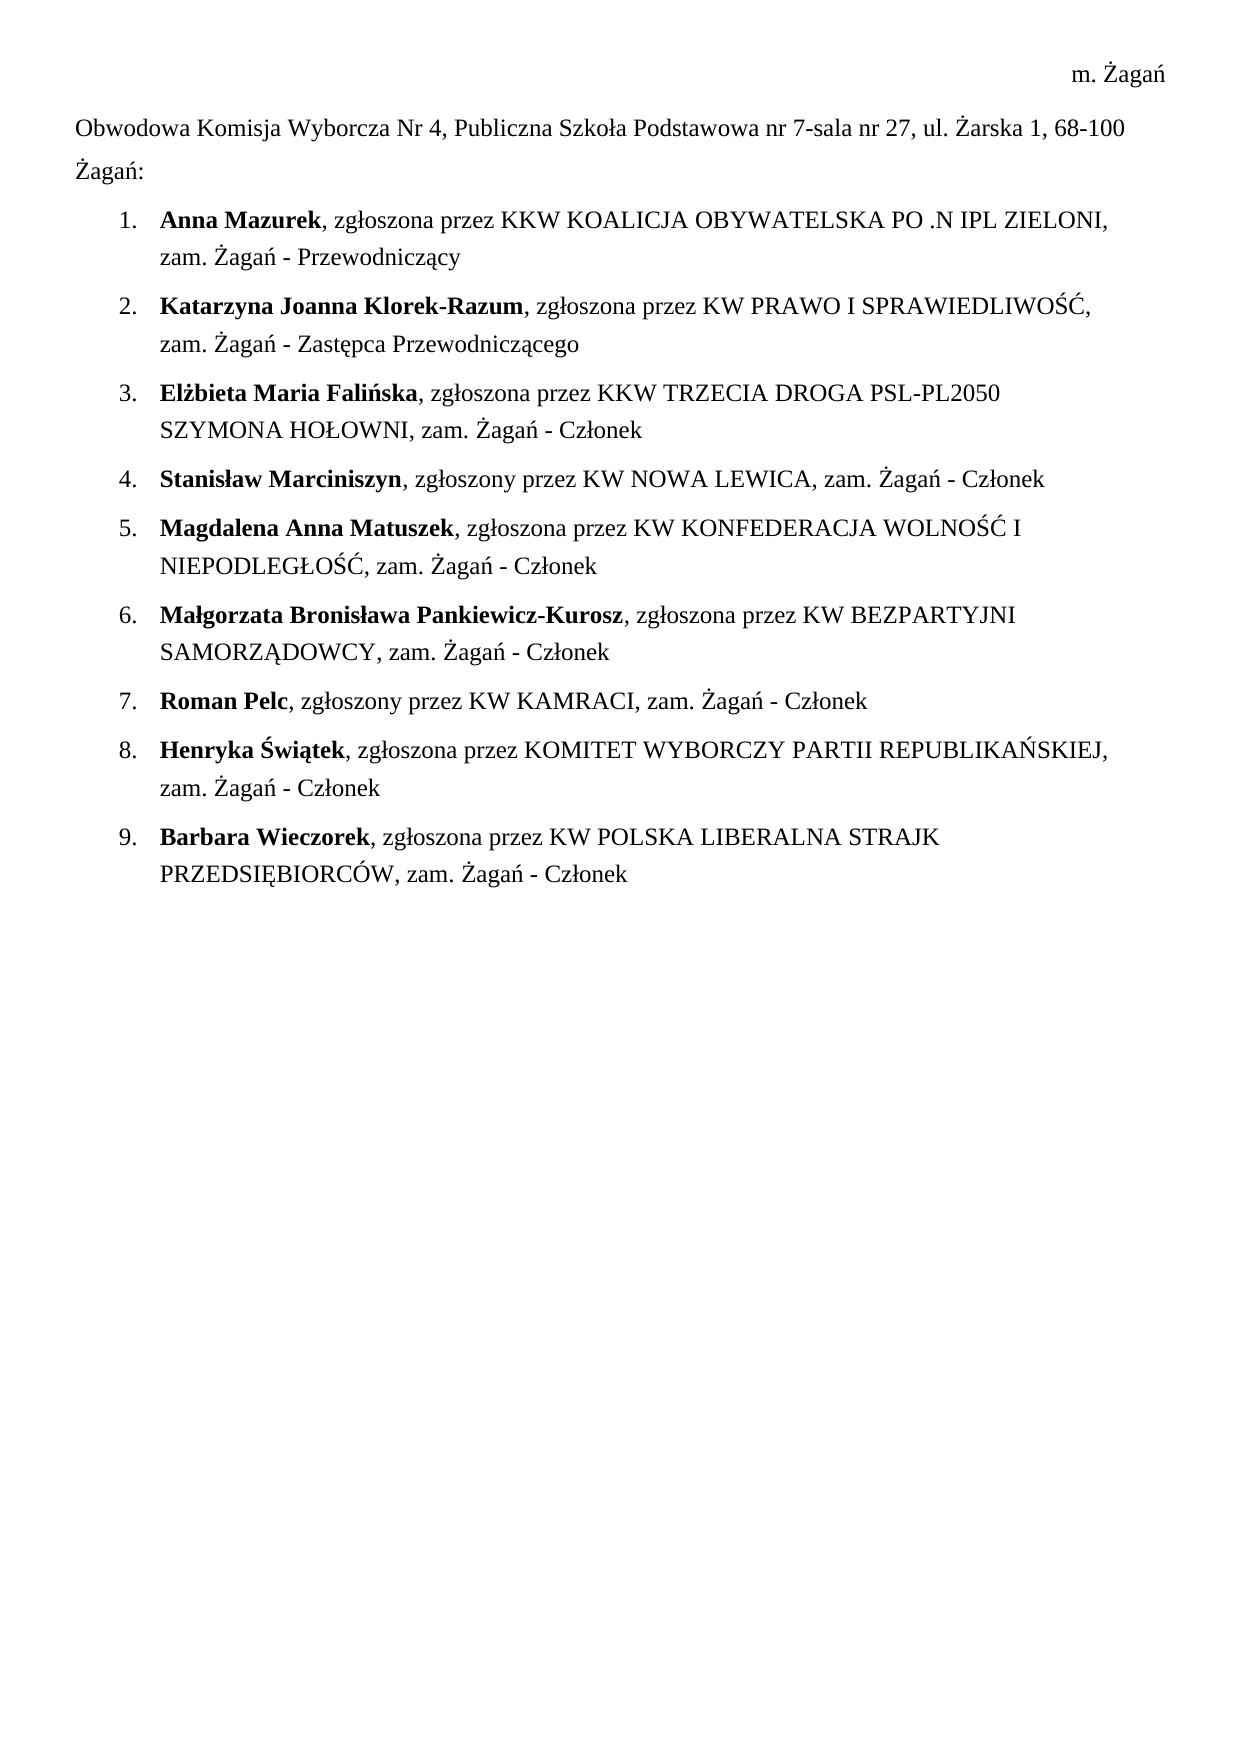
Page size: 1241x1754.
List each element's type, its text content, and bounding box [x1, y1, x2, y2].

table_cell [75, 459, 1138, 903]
text Obwodowa Komisja Wyborcza Nr 4, Publiczna Szkoła Podstawowa nr 7-sala nr 27, ul. Żarska 1, 68-100 Żagań: [75, 113, 1165, 185]
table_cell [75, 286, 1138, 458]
text m. Żagań [75, 59, 1165, 88]
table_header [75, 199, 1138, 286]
